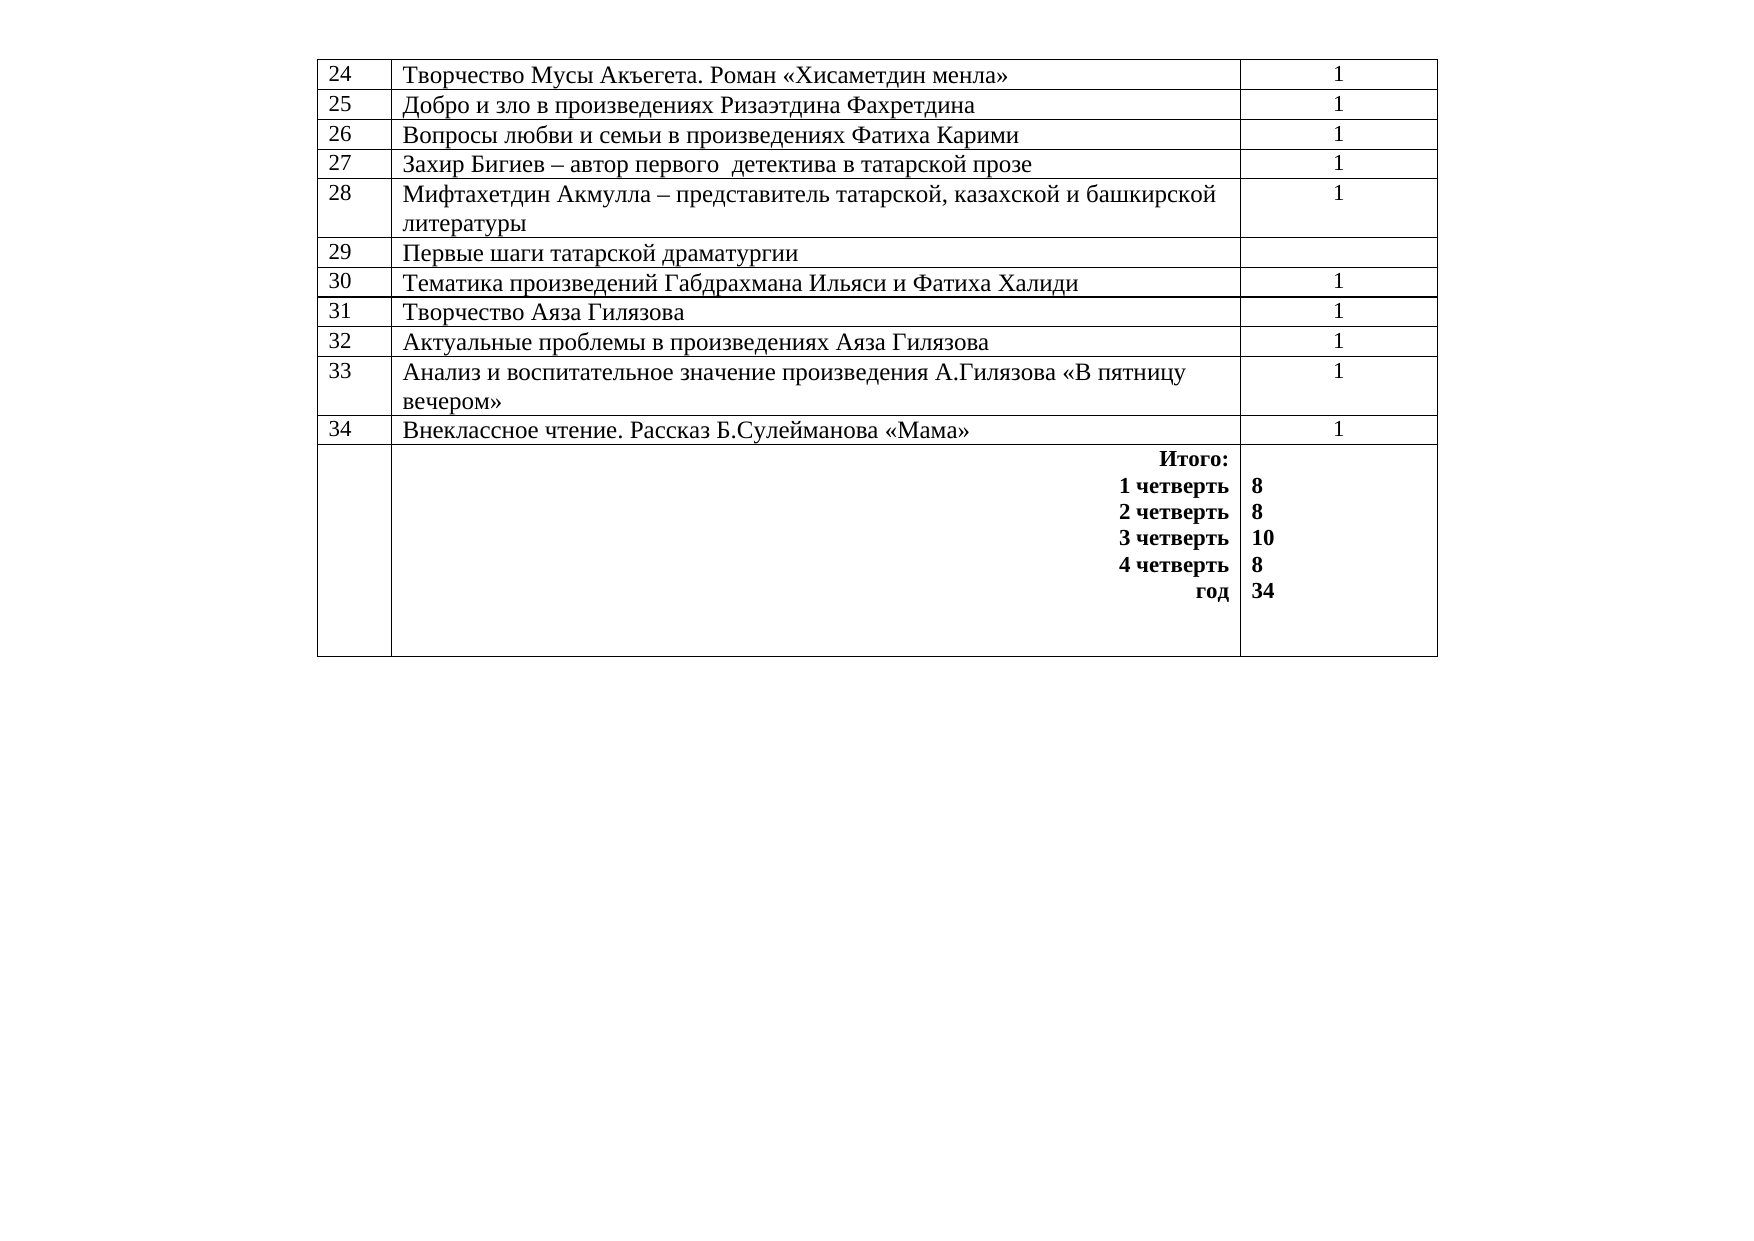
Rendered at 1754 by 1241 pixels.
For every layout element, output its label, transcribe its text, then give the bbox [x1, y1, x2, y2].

table_cell Мифтахетдин Акмулла – представитель татарской, казахской и башкирской литературы [392, 179, 1240, 237]
table_cell [318, 445, 391, 656]
table_cell 1 [1241, 60, 1437, 89]
table_cell 27 [318, 150, 391, 178]
table_cell 24 [318, 60, 391, 89]
table_cell Захир Бигиев – автор первого детектива в татарской прозе [392, 150, 1240, 178]
table_cell Актуальные проблемы в произведениях Аяза Гилязова [392, 327, 1240, 356]
table_cell Первые шаги татарской драматургии [392, 238, 1240, 267]
table_cell 1 [1241, 268, 1437, 296]
table_cell Тематика произведений Габдрахмана Ильяси и Фатиха Халиди [392, 268, 1240, 296]
table_cell Вопросы любви и семьи в произведениях Фатиха Карими [392, 120, 1240, 148]
table_cell 1 [1241, 150, 1437, 178]
table_cell 26 [318, 120, 391, 148]
table_cell [1241, 238, 1437, 267]
table_cell 1 [1241, 120, 1437, 148]
table_cell 8 8 10 8 34 [1241, 445, 1437, 656]
table_cell 31 [318, 298, 391, 326]
table_cell 28 [318, 179, 391, 237]
table_cell Анализ и воспитательное значение произведения А.Гилязова «В пятницу вечером» [392, 357, 1240, 414]
table_cell 1 [1241, 357, 1437, 414]
table_cell 25 [318, 90, 391, 119]
table_cell Внеклассное чтение. Рассказ Б.Сулейманова «Мама» [392, 416, 1240, 444]
table_cell 30 [318, 268, 391, 296]
table_cell 29 [318, 238, 391, 267]
table_cell 1 [1241, 327, 1437, 356]
table_cell 33 [318, 357, 391, 414]
table_cell 1 [1241, 179, 1437, 237]
table_cell 1 [1241, 416, 1437, 444]
table_cell Творчество Мусы Акъегета. Роман «Хисаметдин менла» [392, 60, 1240, 89]
table_cell 1 [1241, 298, 1437, 326]
table_cell 32 [318, 327, 391, 356]
table_cell Итого: 1 четверть 2 четверть 3 четверть 4 четверть год [392, 445, 1240, 656]
table_cell 34 [318, 416, 391, 444]
table_cell Творчество Аяза Гилязова [392, 298, 1240, 326]
table_cell Добро и зло в произведениях Ризаэтдина Фахретдина [392, 90, 1240, 119]
table_cell 1 [1241, 90, 1437, 119]
